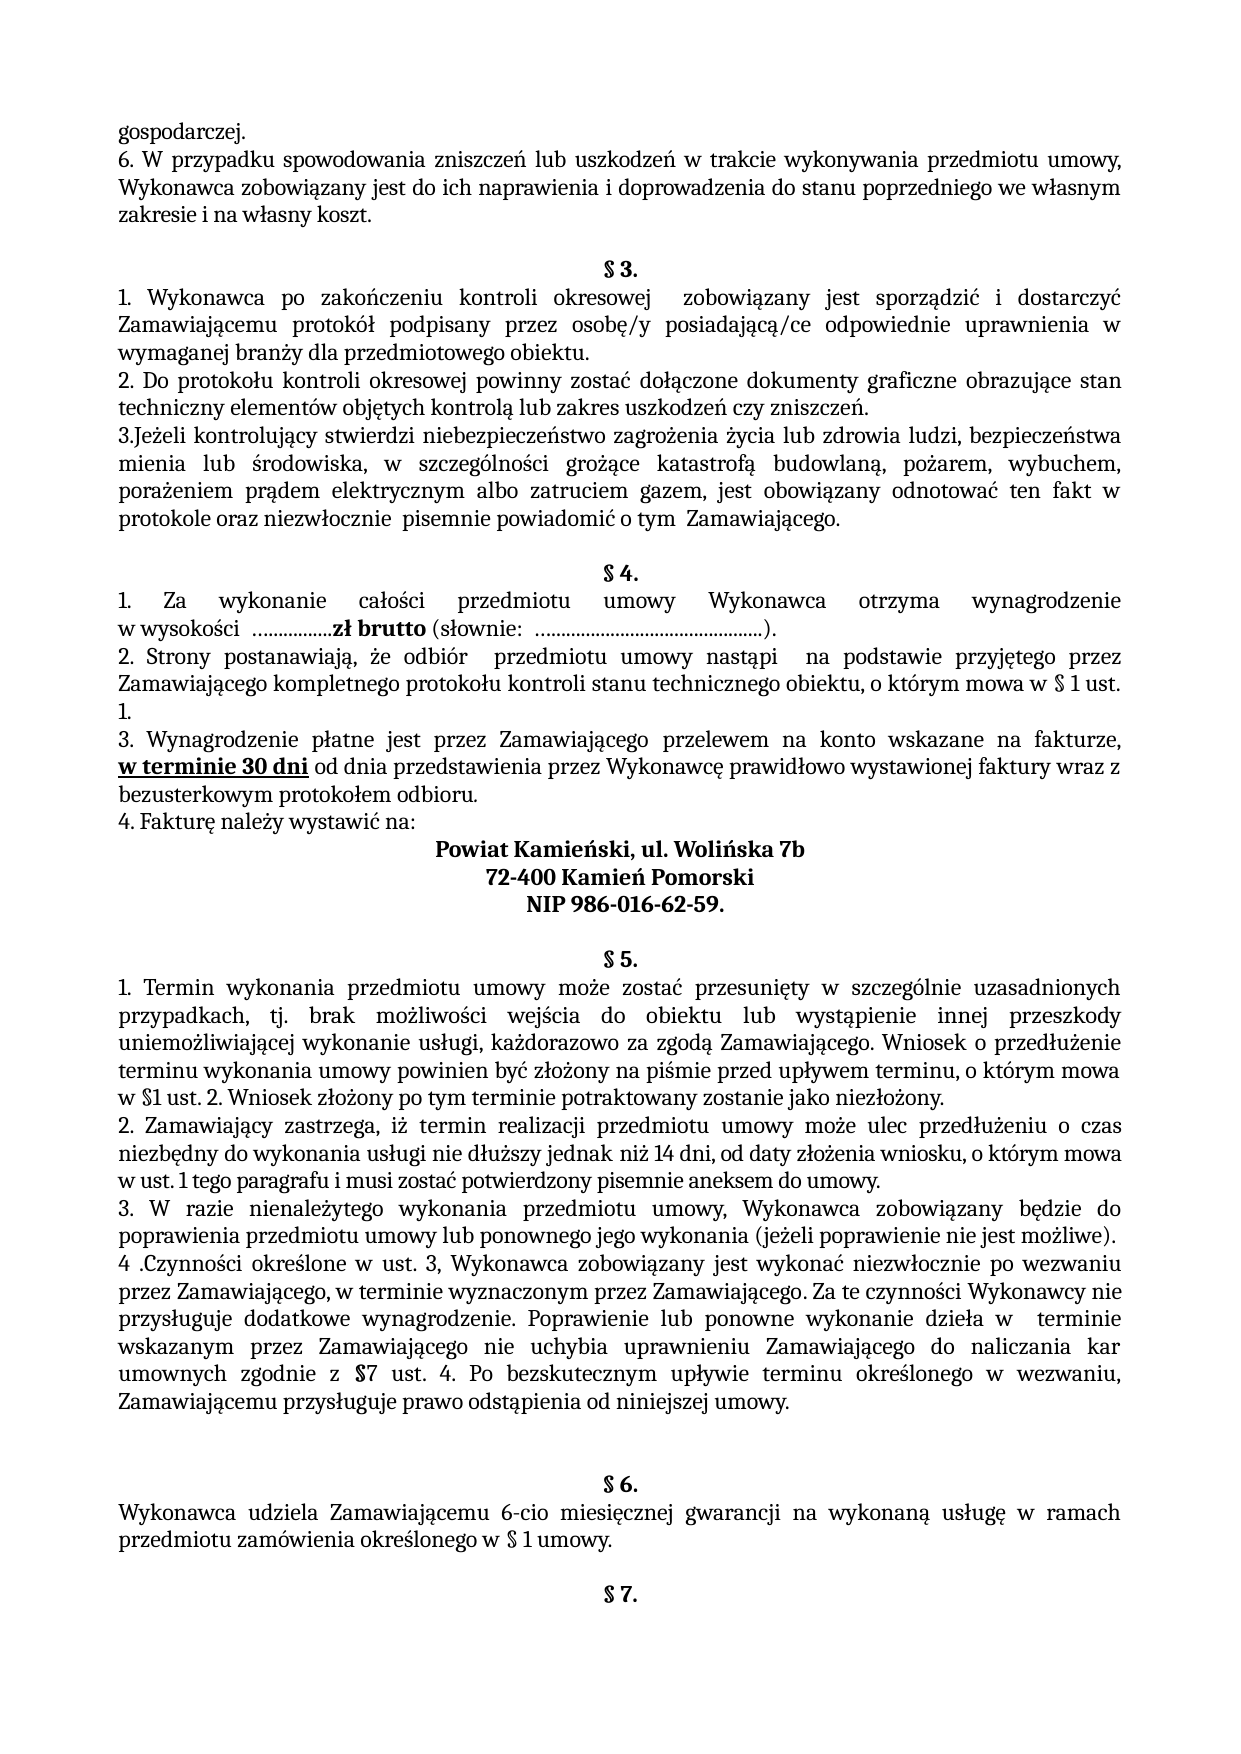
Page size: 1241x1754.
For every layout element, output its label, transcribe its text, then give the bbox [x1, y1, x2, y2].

text 4. Fakturę należy wystawić na: [118, 808, 1122, 836]
text 72-400 Kamień Pomorski [118, 863, 1122, 891]
text § 5. [118, 946, 1122, 974]
text 3. W razie nienależytego wykonania przedmiotu umowy, Wykonawca zobowiązany będzie do poprawienia przedmiotu umowy lub ponownego jego wykonania (jeżeli poprawienie nie jest możliwe). [118, 1195, 1122, 1250]
text 3. Wynagrodzenie płatne jest przez Zamawiającego przelewem na konto wskazane na fakturze, w terminie 30 dni od dnia przedstawienia przez Wykonawcę prawidłowo wystawionej faktury wraz z bezusterkowym protokołem odbioru. [118, 725, 1122, 808]
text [118, 118, 1122, 146]
text 1. Termin wykonania przedmiotu umowy może zostać przesunięty w szczególnie uzasadnionych przypadkach, tj. brak możliwości wejścia do obiektu lub wystąpienie innej przeszkody uniemożliwiającej wykonanie usługi, każdorazowo za zgodą Zamawiającego. Wniosek o przedłużenie terminu wykonania umowy powinien być złożony na piśmie przed upływem terminu, o którym mowa w §1 ust. 2. Wniosek złożony po tym terminie potraktowany zostanie jako niezłożony. [118, 974, 1122, 1112]
text NIP 986-016-62-59. [118, 891, 1122, 919]
text § 3. [118, 256, 1122, 284]
text Powiat Kamieński, ul. Wolińska 7b [118, 836, 1122, 863]
text 6. W przypadku spowodowania zniszczeń lub uszkodzeń w trakcie wykonywania przedmiotu umowy, Wykonawca zobowiązany jest do ich naprawienia i doprowadzenia do stanu poprzedniego we własnym zakresie i na własny koszt. [118, 146, 1122, 228]
text § 4. [118, 560, 1122, 587]
text Wykonawca udziela Zamawiającemu 6-cio miesięcznej gwarancji na wykonaną usługę w ramach przedmiotu zamówienia określonego w § 1 umowy. [118, 1498, 1122, 1553]
text 1. Za wykonanie całości przedmiotu umowy Wykonawca otrzyma wynagrodzenie w wysokości ….............zł brutto (słownie: …...........................................). [118, 587, 1122, 643]
text 2. Do protokołu kontroli okresowej powinny zostać dołączone dokumenty graficzne obrazujące stan techniczny elementów objętych kontrolą lub zakres uszkodzeń czy zniszczeń. [118, 367, 1122, 422]
text 2. Zamawiający zastrzega, iż termin realizacji przedmiotu umowy może ulec przedłużeniu o czas niezbędny do wykonania usługi nie dłuższy jednak niż 14 dni, od daty złożenia wniosku, o którym mowa w ust. 1 tego paragrafu i musi zostać potwierdzony pisemnie aneksem do umowy. [118, 1112, 1122, 1195]
text 2. Strony postanawiają, że odbiór przedmiotu umowy nastąpi na podstawie przyjętego przez Zamawiającego kompletnego protokołu kontroli stanu technicznego obiektu, o którym mowa w § 1 ust. 1. [118, 643, 1122, 725]
text 1. Wykonawca po zakończeniu kontroli okresowej zobowiązany jest sporządzić i dostarczyć Zamawiającemu protokół podpisany przez osobę/y posiadającą/ce odpowiednie uprawnienia w wymaganej branży dla przedmiotowego obiektu. [118, 284, 1122, 367]
text 3.Jeżeli kontrolujący stwierdzi niebezpieczeństwo zagrożenia życia lub zdrowia ludzi, bezpieczeństwa mienia lub środowiska, w szczególności grożące katastrofą budowlaną, pożarem, wybuchem, porażeniem prądem elektrycznym albo zatruciem gazem, jest obowiązany odnotować ten fakt w protokole oraz niezwłocznie pisemnie powiadomić o tym Zamawiającego. [118, 422, 1122, 532]
text 4 .Czynności określone w ust. 3, Wykonawca zobowiązany jest wykonać niezwłocznie po wezwaniu przez Zamawiającego, w terminie wyznaczonym przez Zamawiającego. Za te czynności Wykonawcy nie przysługuje dodatkowe wynagrodzenie. Poprawienie lub ponowne wykonanie dzieła w terminie wskazanym przez Zamawiającego nie uchybia uprawnieniu Zamawiającego do naliczania kar umownych zgodnie z §7 ust. 4. Po bezskutecznym upływie terminu określonego w wezwaniu, Zamawiającemu przysługuje prawo odstąpienia od niniejszej umowy. [118, 1250, 1122, 1416]
text § 7. [118, 1581, 1122, 1609]
text § 6. [118, 1471, 1122, 1498]
